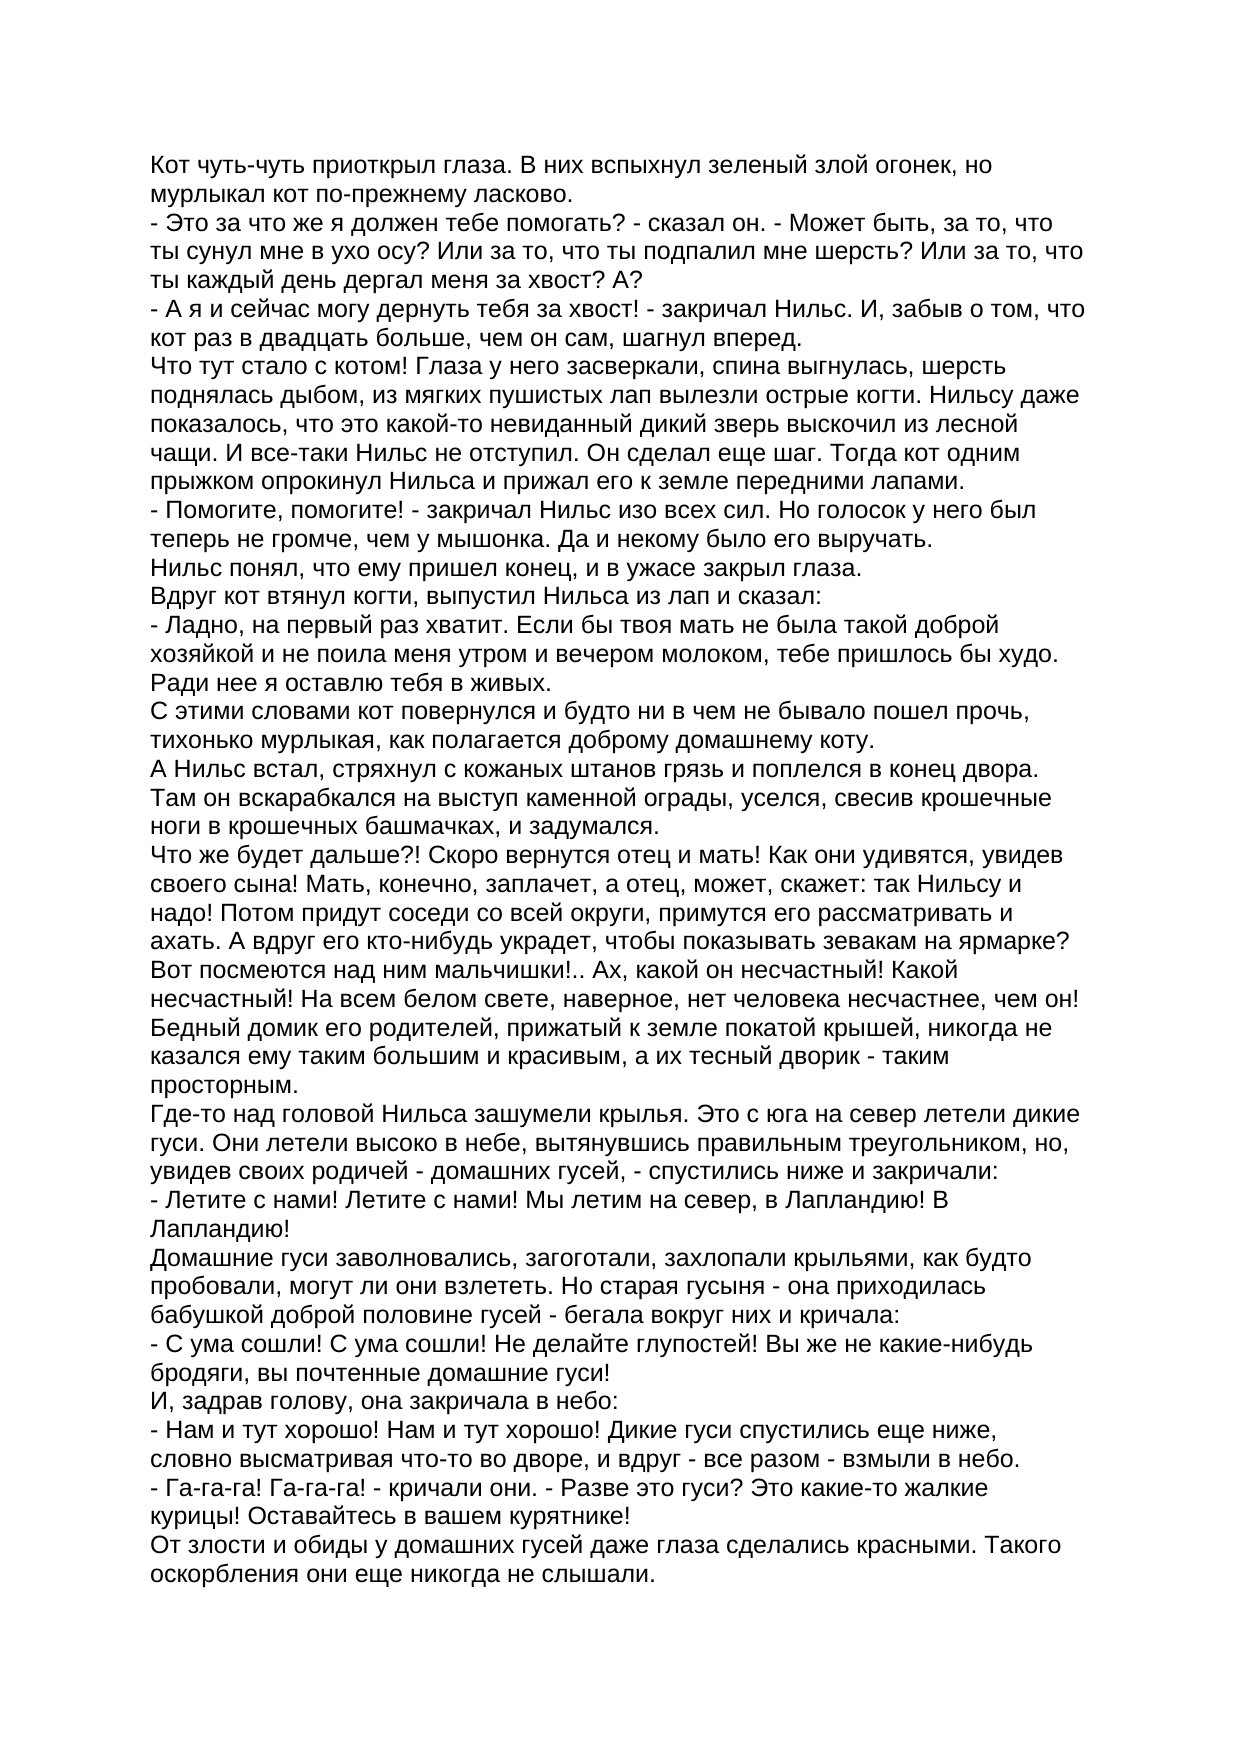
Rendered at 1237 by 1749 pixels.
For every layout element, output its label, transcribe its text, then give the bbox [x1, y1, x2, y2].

text - А я и сейчас могу дернуть тебя за хвост! - закричал Нильс. И, забыв о том, что кот раз в двадцать больше, чем он сам, шагнул вперед. [150, 294, 1086, 351]
text От злости и обиды у домашних гусей даже глаза сделались красными. Такого оскорбления они еще никогда не слышали. [150, 1530, 1086, 1587]
text Что тут стало с котом! Глаза у него засверкали, спина выгнулась, шерсть поднялась дыбом, из мягких пушистых лап вылезли острые когти. Нильсу даже показалось, что это какой-то невиданный дикий зверь выскочил из лесной чащи. И все-таки Нильс не отступил. Он сделал еще шаг. Тогда кот одним прыжком опрокинул Нильса и прижал его к земле передними лапами. [150, 351, 1086, 495]
text - Летите с нами! Летите с нами! Мы летим на север, в Лапландию! В Лапландию! [150, 1185, 1086, 1242]
text - Помогите, помогите! - закричал Нильс изо всех сил. Но голосок у него был теперь не громче, чем у мышонка. Да и некому было его выручать. [150, 495, 1086, 552]
text Домашние гуси заволновались, загоготали, захлопали крыльями, как будто пробовали, могут ли они взлететь. Но старая гусыня - она приходилась бабушкой доброй половине гусей - бегала вокруг них и кричала: [150, 1242, 1086, 1329]
text - Ладно, на первый раз хватит. Если бы твоя мать не была такой доброй хозяйкой и не поила меня утром и вечером молоком, тебе пришлось бы худо. Ради нее я оставлю тебя в живых. [150, 610, 1086, 696]
text - Это за что же я должен тебе помогать? - сказал он. - Может быть, за то, что ты сунул мне в ухо осу? Или за то, что ты подпалил мне шерсть? Или за то, что ты каждый день дергал меня за хвост? А? [150, 207, 1086, 294]
text Нильс понял, что ему пришел конец, и в ужасе закрыл глаза. [150, 552, 1086, 581]
text - С ума сошли! С ума сошли! Не делайте глупостей! Вы же не какие-нибудь бродяги, вы почтенные домашние гуси! [150, 1329, 1086, 1386]
text А Нильс встал, стряхнул с кожаных штанов грязь и поплелся в конец двора. Там он вскарабкался на выступ каменной ограды, уселся, свесив крошечные ноги в крошечных башмачках, и задумался. [150, 754, 1086, 840]
text Кот чуть-чуть приоткрыл глаза. В них вспыхнул зеленый злой огонек, но мурлыкал кот по-прежнему ласково. [150, 150, 1086, 207]
text И, задрав голову, она закричала в небо: [150, 1386, 1086, 1415]
text Бедный домик его родителей, прижатый к земле покатой крышей, никогда не казался ему таким большим и красивым, а их тесный дворик - таким просторным. [150, 1012, 1086, 1099]
text Вдруг кот втянул когти, выпустил Нильса из лап и сказал: [150, 581, 1086, 610]
text - Га-га-га! Га-га-га! - кричали они. - Разве это гуси? Это какие-то жалкие курицы! Оставайтесь в вашем курятнике! [150, 1472, 1086, 1530]
text - Нам и тут хорошо! Нам и тут хорошо! Дикие гуси спустились еще ниже, словно высматривая что-то во дворе, и вдруг - все разом - взмыли в небо. [150, 1415, 1086, 1472]
text Что же будет дальше?! Скоро вернутся отец и мать! Как они удивятся, увидев своего сына! Мать, конечно, заплачет, а отец, может, скажет: так Нильсу и надо! Потом придут соседи со всей округи, примутся его рассматривать и ахать. А вдруг его кто-нибудь украдет, чтобы показывать зевакам на ярмарке? Вот посмеются над ним мальчишки!.. Ах, какой он несчастный! Какой несчастный! На всем белом свете, наверное, нет человека несчастнее, чем он! [150, 840, 1086, 1012]
text Где-то над головой Нильса зашумели крылья. Это с юга на север летели дикие гуси. Они летели высоко в небе, вытянувшись правильным треугольником, но, увидев своих родичей - домашних гусей, - спустились ниже и закричали: [150, 1099, 1086, 1185]
text С этими словами кот повернулся и будто ни в чем не бывало пошел прочь, тихонько мурлыкая, как полагается доброму домашнему коту. [150, 696, 1086, 754]
